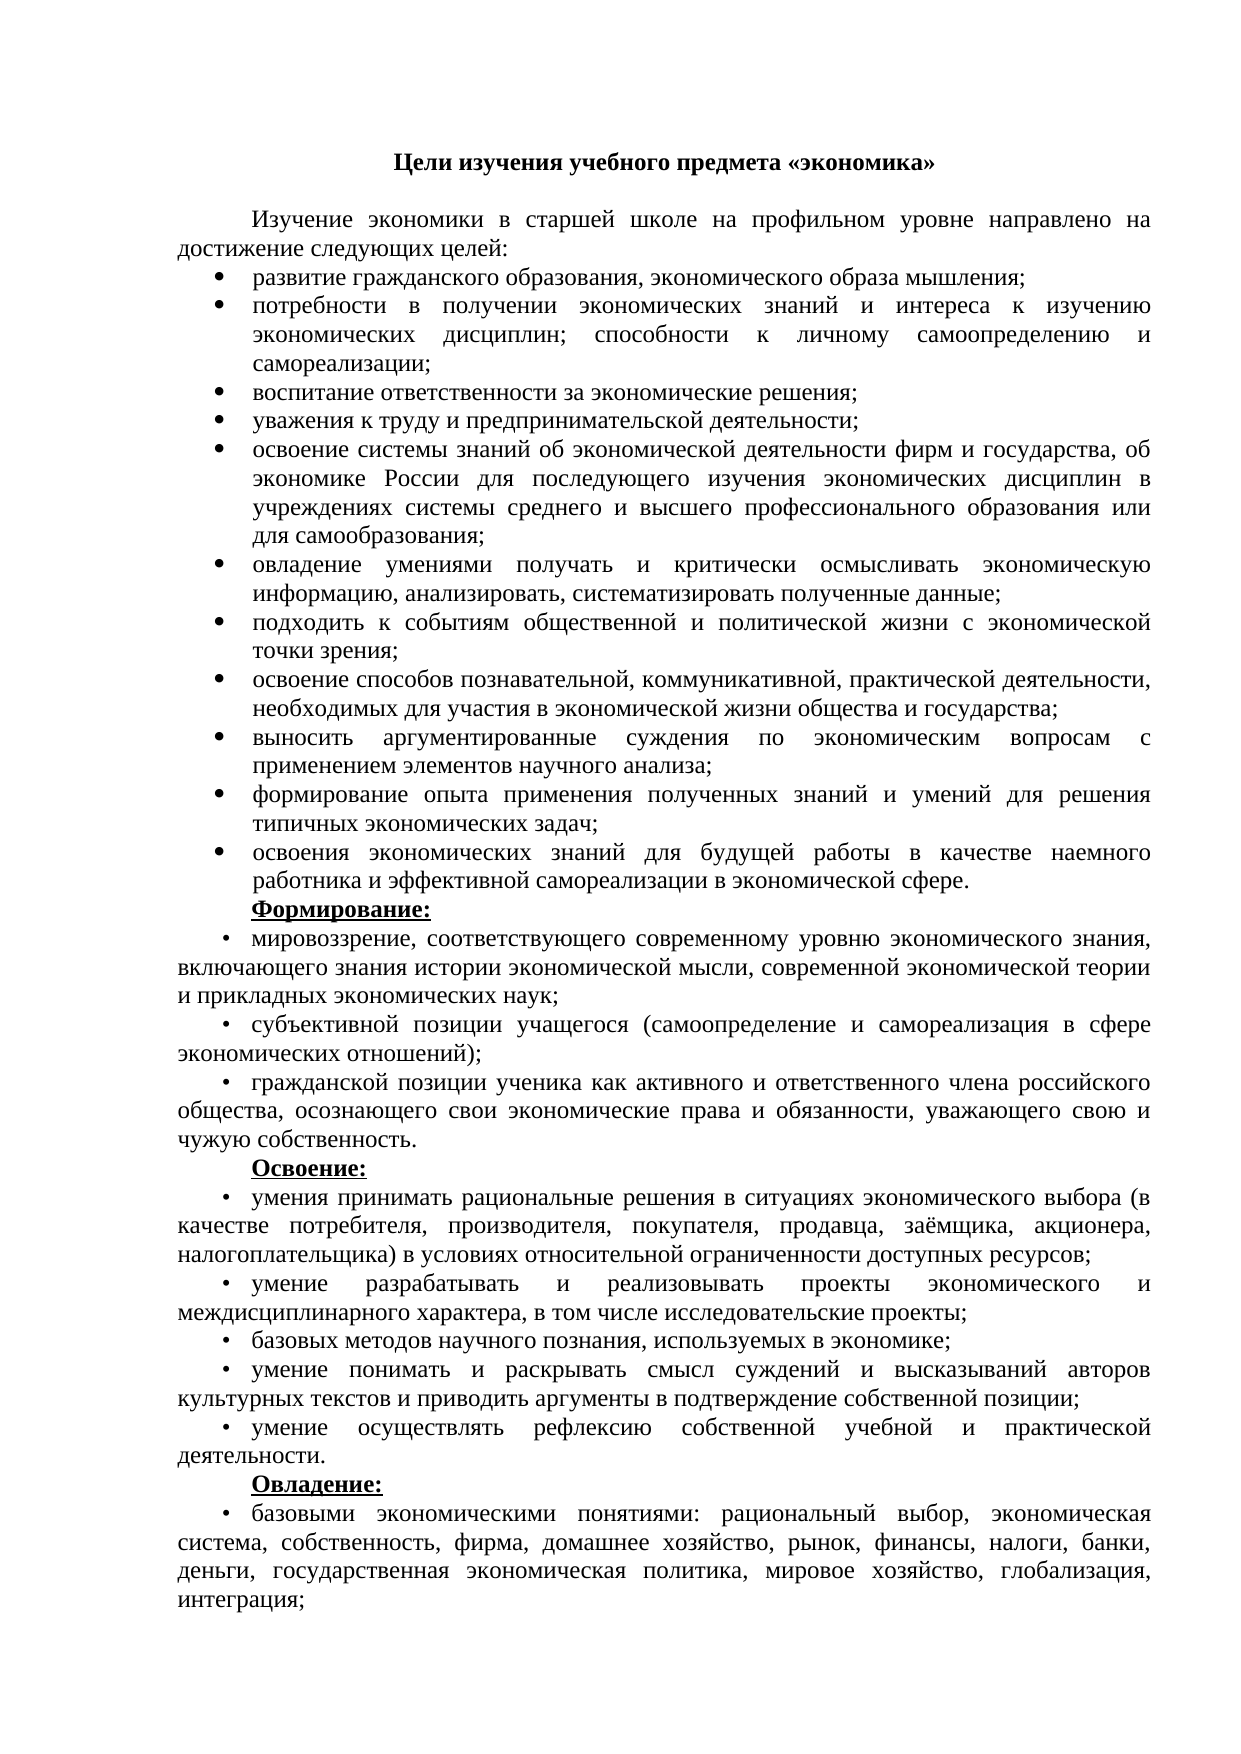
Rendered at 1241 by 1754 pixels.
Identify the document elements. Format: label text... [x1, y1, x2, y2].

text • гражданской позиции ученика как активного и ответственного члена российского общества, осознающего свои экономические права и обязанности, уважающего свою и чужую собственность. [177, 1067, 1152, 1153]
text • умение осуществлять рефлексию собственной учебной и практической деятельности. [177, 1412, 1152, 1469]
list подходить к событиям общественной и политической жизни с экономической точки зрения; [215, 607, 1152, 664]
list уважения к труду и предпринимательской деятельности; [215, 406, 1152, 434]
text Формирование: [177, 894, 1152, 923]
text • умение понимать и раскрывать смысл суждений и высказываний авторов культурных текстов и приводить аргументы в подтверждение собственной позиции; [177, 1354, 1152, 1412]
list освоение системы знаний об экономической деятельности фирм и государства, об экономике России для последующего изучения экономических дисциплин в учреждениях системы среднего и высшего профессионального образования или для самообразования; [215, 434, 1152, 549]
text • умения принимать рациональные решения в ситуациях экономического выбора (в качестве потребителя, производителя, покупателя, продавца, заёмщика, акционера, налогоплательщика) в условиях относительной ограниченности доступных ресурсов; [177, 1182, 1152, 1268]
text • базовыми экономическими понятиями: рациональный выбор, экономическая система, собственность, фирма, домашнее хозяйство, рынок, финансы, налоги, банки, деньги, государственная экономическая политика, мировое хозяйство, глобализация, интеграция; [177, 1498, 1152, 1613]
text Цели изучения учебного предмета «экономика» [177, 147, 1152, 176]
text • мировоззрение, соответствующего современному уровню экономического знания, включающего знания истории экономической мысли, современной экономической теории и прикладных экономических наук; [177, 923, 1152, 1009]
text Изучение экономики в старшей школе на профильном уровне направлено на достижение следующих целей: [177, 204, 1152, 262]
list выносить аргументированные суждения по экономическим вопросам с применением элементов научного анализа; [215, 722, 1152, 779]
list развитие гражданского образования, экономического образа мышления; [215, 262, 1152, 291]
list освоения экономических знаний для будущей работы в качестве наемного работника и эффективной самореализации в экономической сфере. [215, 837, 1152, 894]
text • умение разрабатывать и реализовывать проекты экономического и междисциплинарного характера, в том числе исследовательские проекты; [177, 1268, 1152, 1326]
list овладение умениями получать и критически осмысливать экономическую информацию, анализировать, систематизировать полученные данные; [215, 549, 1152, 607]
text Освоение: [177, 1153, 1152, 1182]
text • субъективной позиции учащегося (самоопределение и самореализация в сфере экономических отношений); [177, 1009, 1152, 1067]
text • базовых методов научного познания, используемых в экономике; [177, 1326, 1152, 1354]
list потребности в получении экономических знаний и интереса к изучению экономических дисциплин; способности к личному самоопределению и самореализации; [215, 291, 1152, 377]
text Овладение: [177, 1469, 1152, 1498]
list формирование опыта применения полученных знаний и умений для решения типичных экономических задач; [215, 779, 1152, 837]
list освоение способов познавательной, коммуникативной, практической деятельности, необходимых для участия в экономической жизни общества и государства; [215, 664, 1152, 722]
list воспитание ответственности за экономические решения; [215, 377, 1152, 406]
